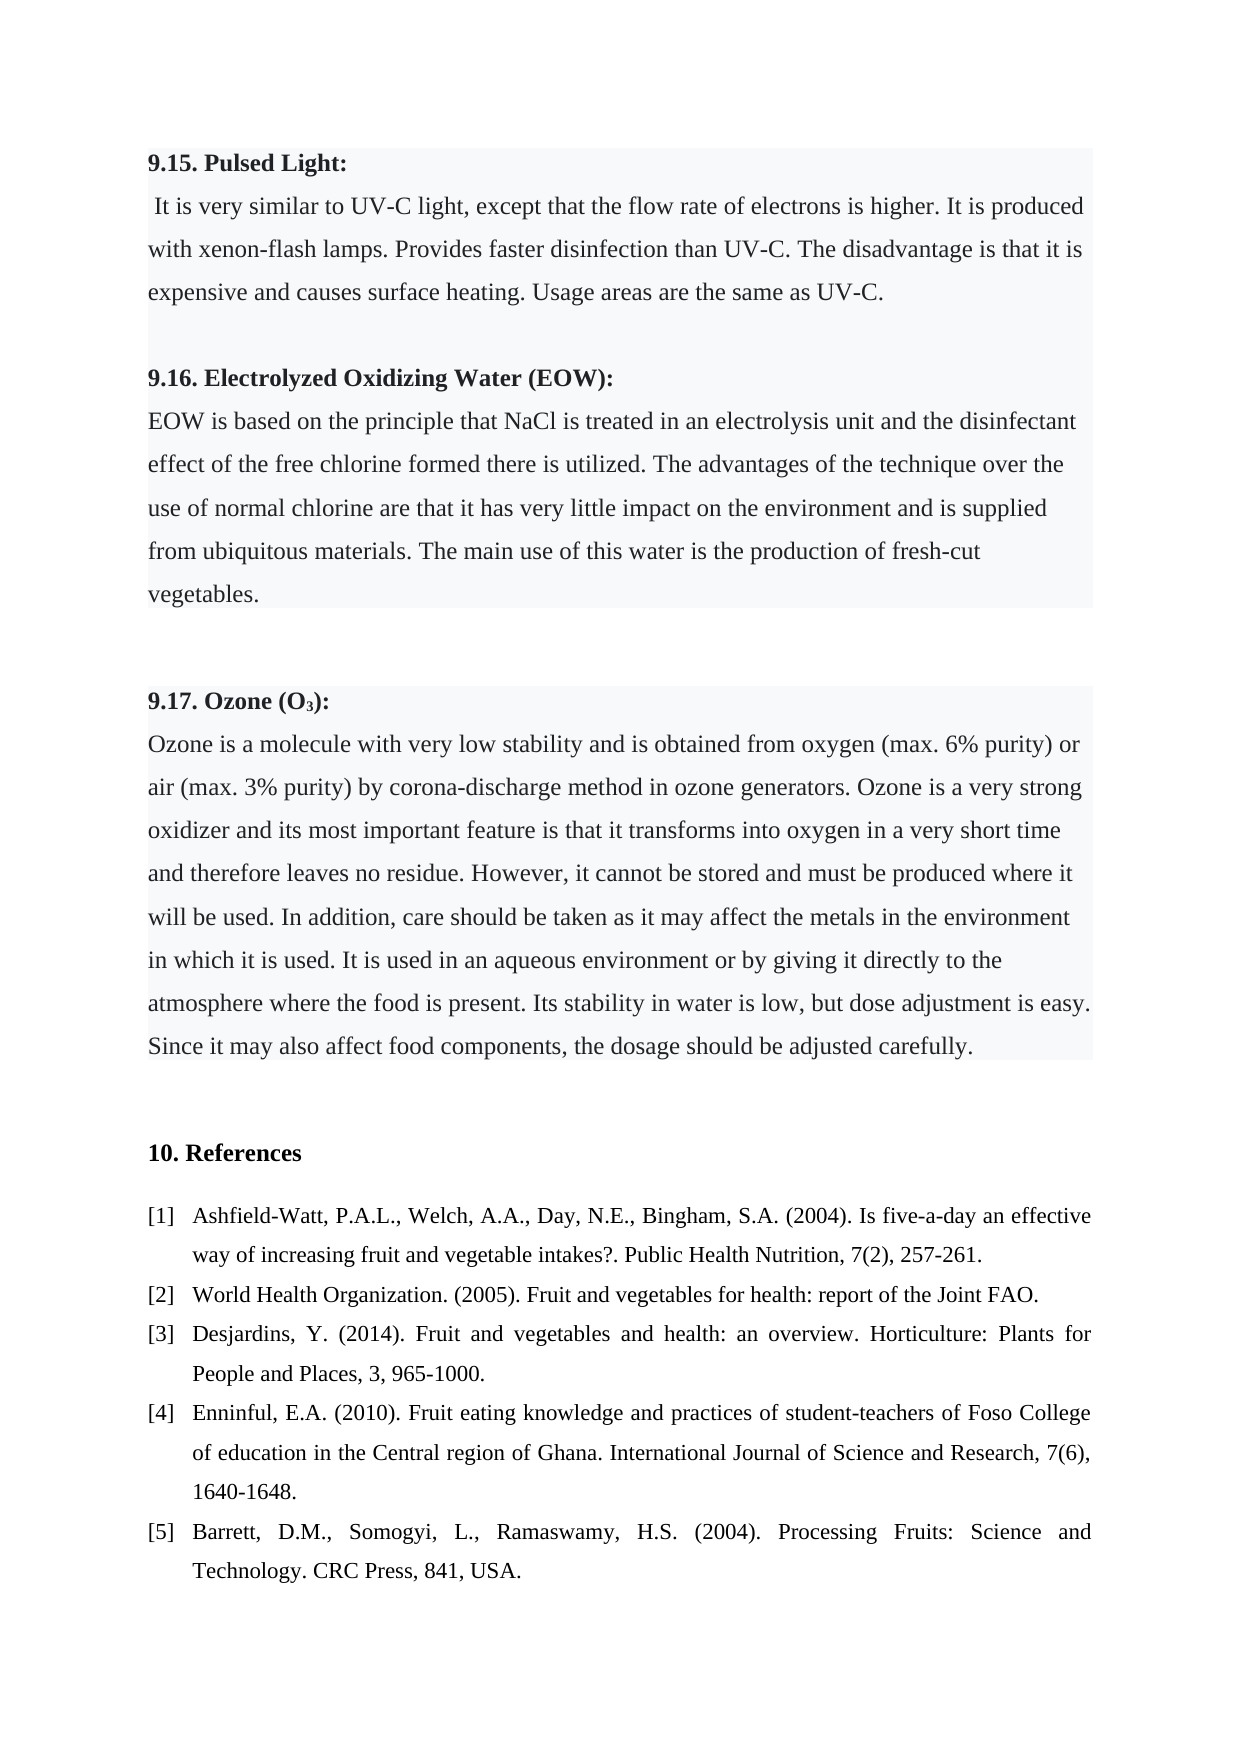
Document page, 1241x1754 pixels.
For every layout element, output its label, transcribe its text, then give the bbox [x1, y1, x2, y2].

text [3] Desjardins, Y. (2014). Fruit and vegetables and health: an overview. Horticulture: Plants for People and Places, 3, 965-1000. [148, 1320, 1093, 1386]
text EOW is based on the principle that NaCl is treated in an electrolysis unit and the disinfectant effect of the free chlorine formed there is utilized. The advantages of the technique over the use of normal chlorine are that it has very little impact on the environment and is supplied from ubiquitous materials. The main use of this water is the production of fresh-cut vegetables. [148, 406, 1093, 608]
text 10. References [148, 1138, 1093, 1167]
text It is very similar to UV-C light, except that the flow rate of electrons is higher. It is produced with xenon-flash lamps. Provides faster disinfection than UV-C. The disadvantage is that it is expensive and causes surface heating. Usage areas are the same as UV-C. [148, 191, 1093, 306]
text 9.17. Ozone (O3): [148, 686, 1093, 715]
text Ozone is a molecule with very low stability and is obtained from oxygen (max. 6% purity) or air (max. 3% purity) by corona-discharge method in ozone generators. Ozone is a very strong oxidizer and its most important feature is that it transforms into oxygen in a very short time and therefore leaves no residue. However, it cannot be stored and must be produced where it will be used. In addition, care should be taken as it may affect the metals in the environment in which it is used. It is used in an aqueous environment or by giving it directly to the atmosphere where the food is present. Its stability in water is low, but dose adjustment is easy. Since it may also affect food components, the dosage should be adjusted carefully. [148, 729, 1093, 1060]
text [2] World Health Organization. (2005). Fruit and vegetables for health: report of the Joint FAO. [148, 1281, 1093, 1307]
text 9.15. Pulsed Light: [148, 148, 1093, 176]
text [1] Ashfield-Watt, P.A.L., Welch, A.A., Day, N.E., Bingham, S.A. (2004). Is five-a-day an effective way of increasing fruit and vegetable intakes?. Public Health Nutrition, 7(2), 257-261. [148, 1202, 1093, 1268]
text 9.16. Electrolyzed Oxidizing Water (EOW): [148, 363, 1093, 392]
text [4] Enninful, E.A. (2010). Fruit eating knowledge and practices of student-teachers of Foso College of education in the Central region of Ghana. International Journal of Science and Research, 7(6), 1640-1648. [148, 1399, 1093, 1505]
text [5] Barrett, D.M., Somogyi, L., Ramaswamy, H.S. (2004). Processing Fruits: Science and Technology. CRC Press, 841, USA. [148, 1518, 1093, 1584]
